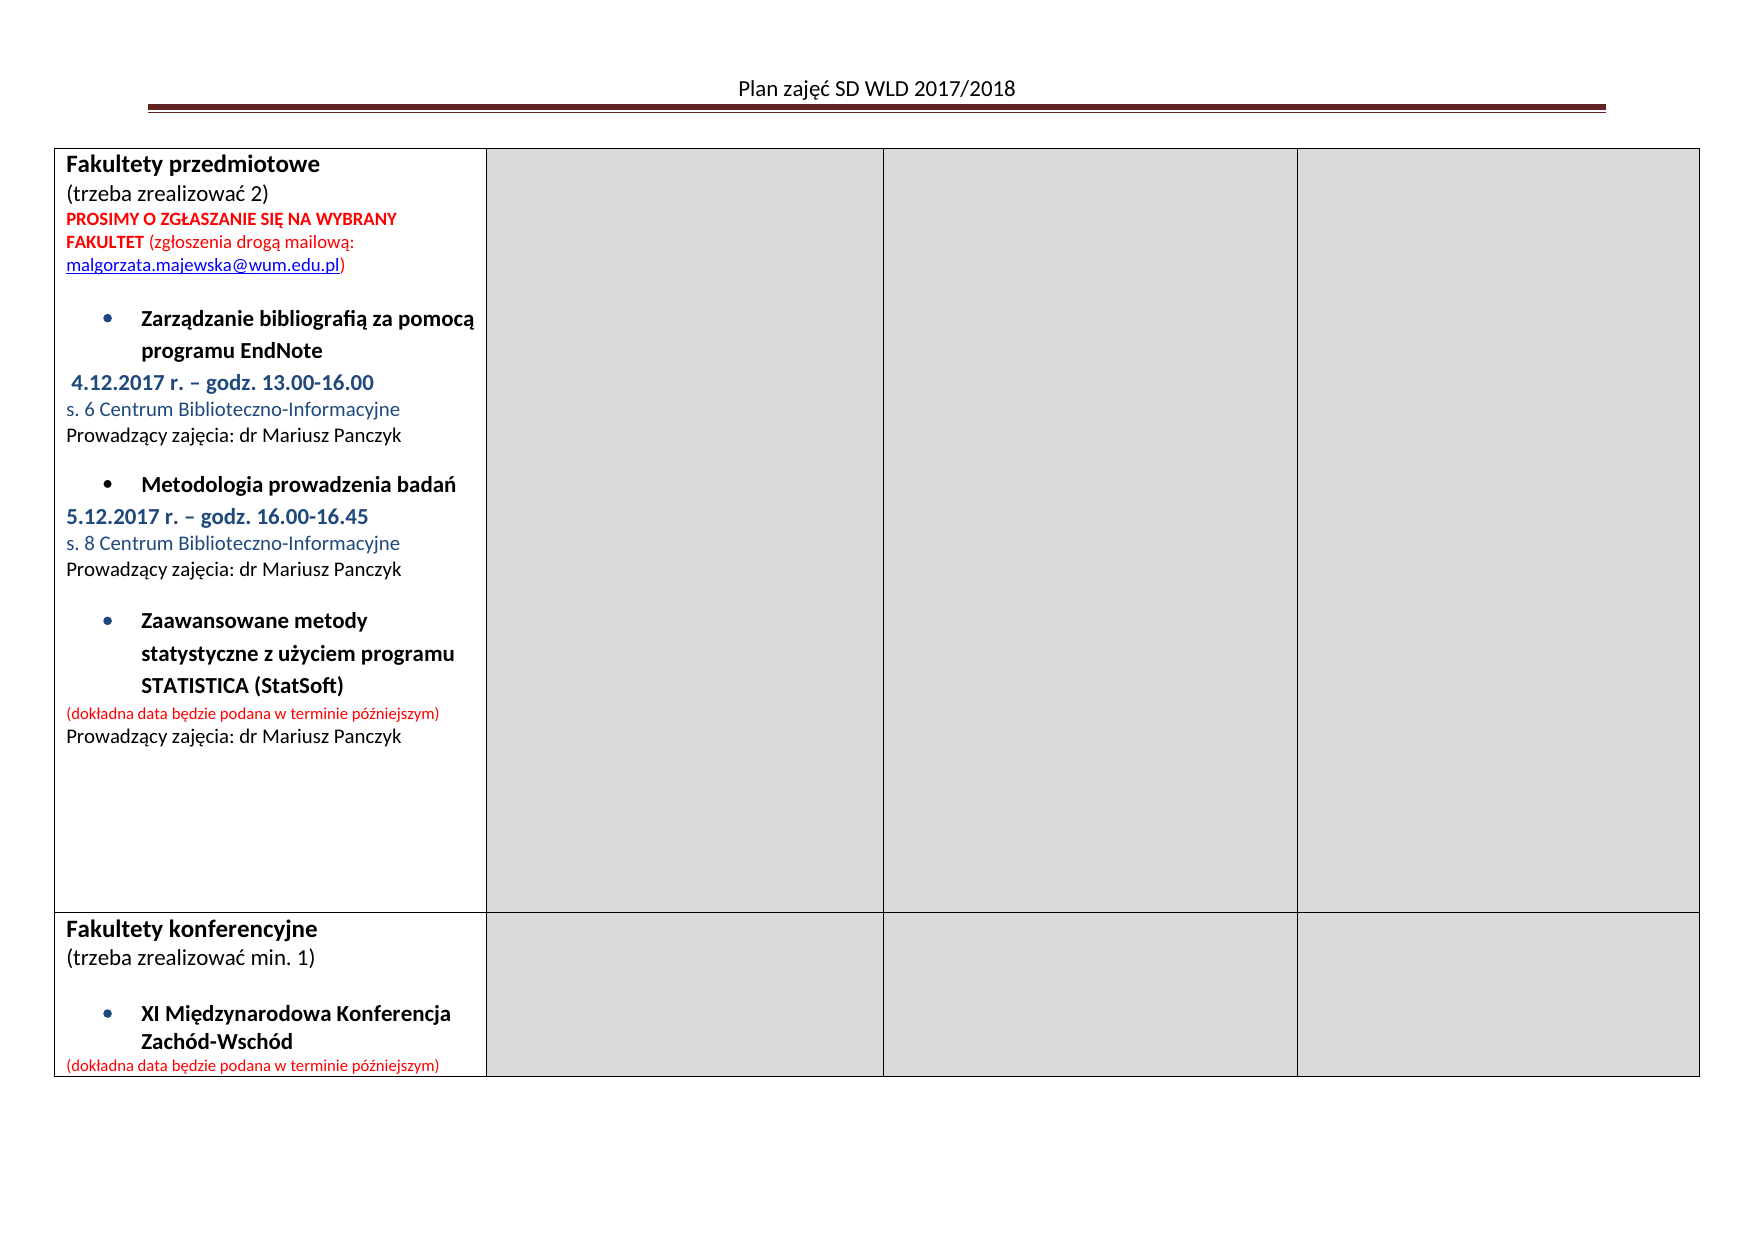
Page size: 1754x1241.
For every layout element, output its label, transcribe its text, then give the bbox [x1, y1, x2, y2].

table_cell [55, 913, 486, 1076]
table_cell [884, 149, 1297, 912]
table_cell [487, 913, 883, 1076]
table_cell Fakultety przedmiotowe (trzeba zrealizować 2) PROSIMY O ZGŁASZANIE SIĘ NA WYBRANY FAKULTET (zgłoszenia drogą mailową: malgorzata.majewska@wum.edu.pl) Zarządzanie bibliografią za pomocą programu EndNote 4.12.2017 r. – godz. 13.00-16.00 s. 6 Centrum Biblioteczno-Informacyjne Prowadzący zajęcia: dr Mariusz Panczyk Metodologia prowadzenia badań 5.12.2017 r. – godz. 16.00-16.45 s. 8 Centrum Biblioteczno-Informacyjne Prowadzący zajęcia: dr Mariusz Panczyk Zaawansowane metody statystyczne z użyciem programu STATISTICA (StatSoft) (dokładna data będzie podana w terminie późniejszym) Prowadzący zajęcia: dr Mariusz Panczyk [55, 149, 486, 912]
table_cell [1298, 913, 1699, 1076]
table_cell [1298, 149, 1699, 912]
table_cell [487, 149, 883, 912]
table_cell [884, 913, 1297, 1076]
